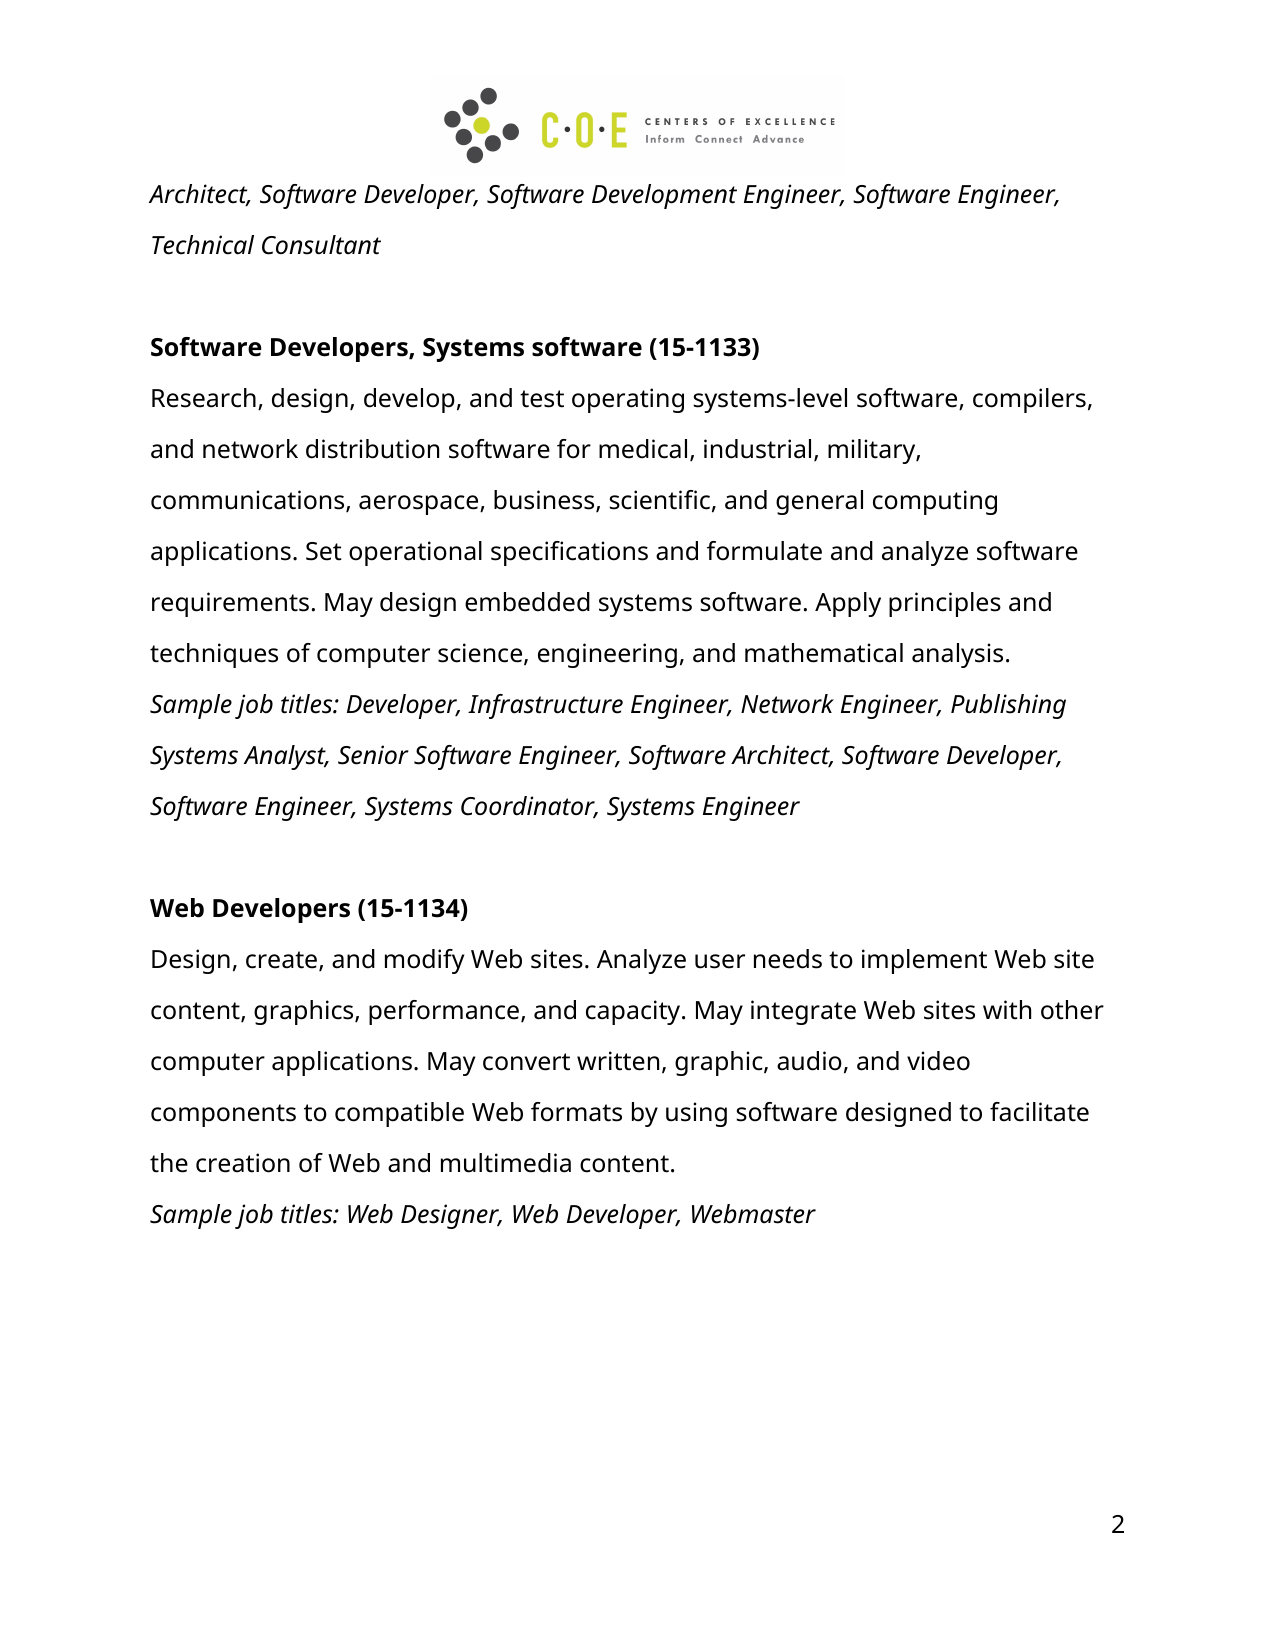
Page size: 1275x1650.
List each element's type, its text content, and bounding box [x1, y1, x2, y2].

picture [429, 75, 846, 177]
text Software Developers, Systems software (15-1133) [150, 329, 1125, 363]
text Design, create, and modify Web sites. Analyze user needs to implement Web site content, graphics, performance, and capacity. May integrate Web sites with other computer applications. May convert written, graphic, audio, and video components to compatible Web formats by using software designed to facilitate the creation of Web and multimedia content. [150, 942, 1125, 1180]
text Sample job titles: Web Designer, Web Developer, Webmaster [150, 1197, 1125, 1231]
text Research, design, develop, and test operating systems-level software, compilers, and network distribution software for medical, industrial, military, communications, aerospace, business, scientific, and general computing applications. Set operational specifications and formulate and analyze software requirements. May design embedded systems software. Apply principles and techniques of computer science, engineering, and mathematical analysis. [150, 380, 1125, 670]
text Sample job titles: Developer, Infrastructure Engineer, Network Engineer, Publishing Systems Analyst, Senior Software Engineer, Software Architect, Software Developer, Software Engineer, Systems Coordinator, Systems Engineer [150, 687, 1125, 823]
text Web Developers (15-1134) [150, 891, 1125, 925]
